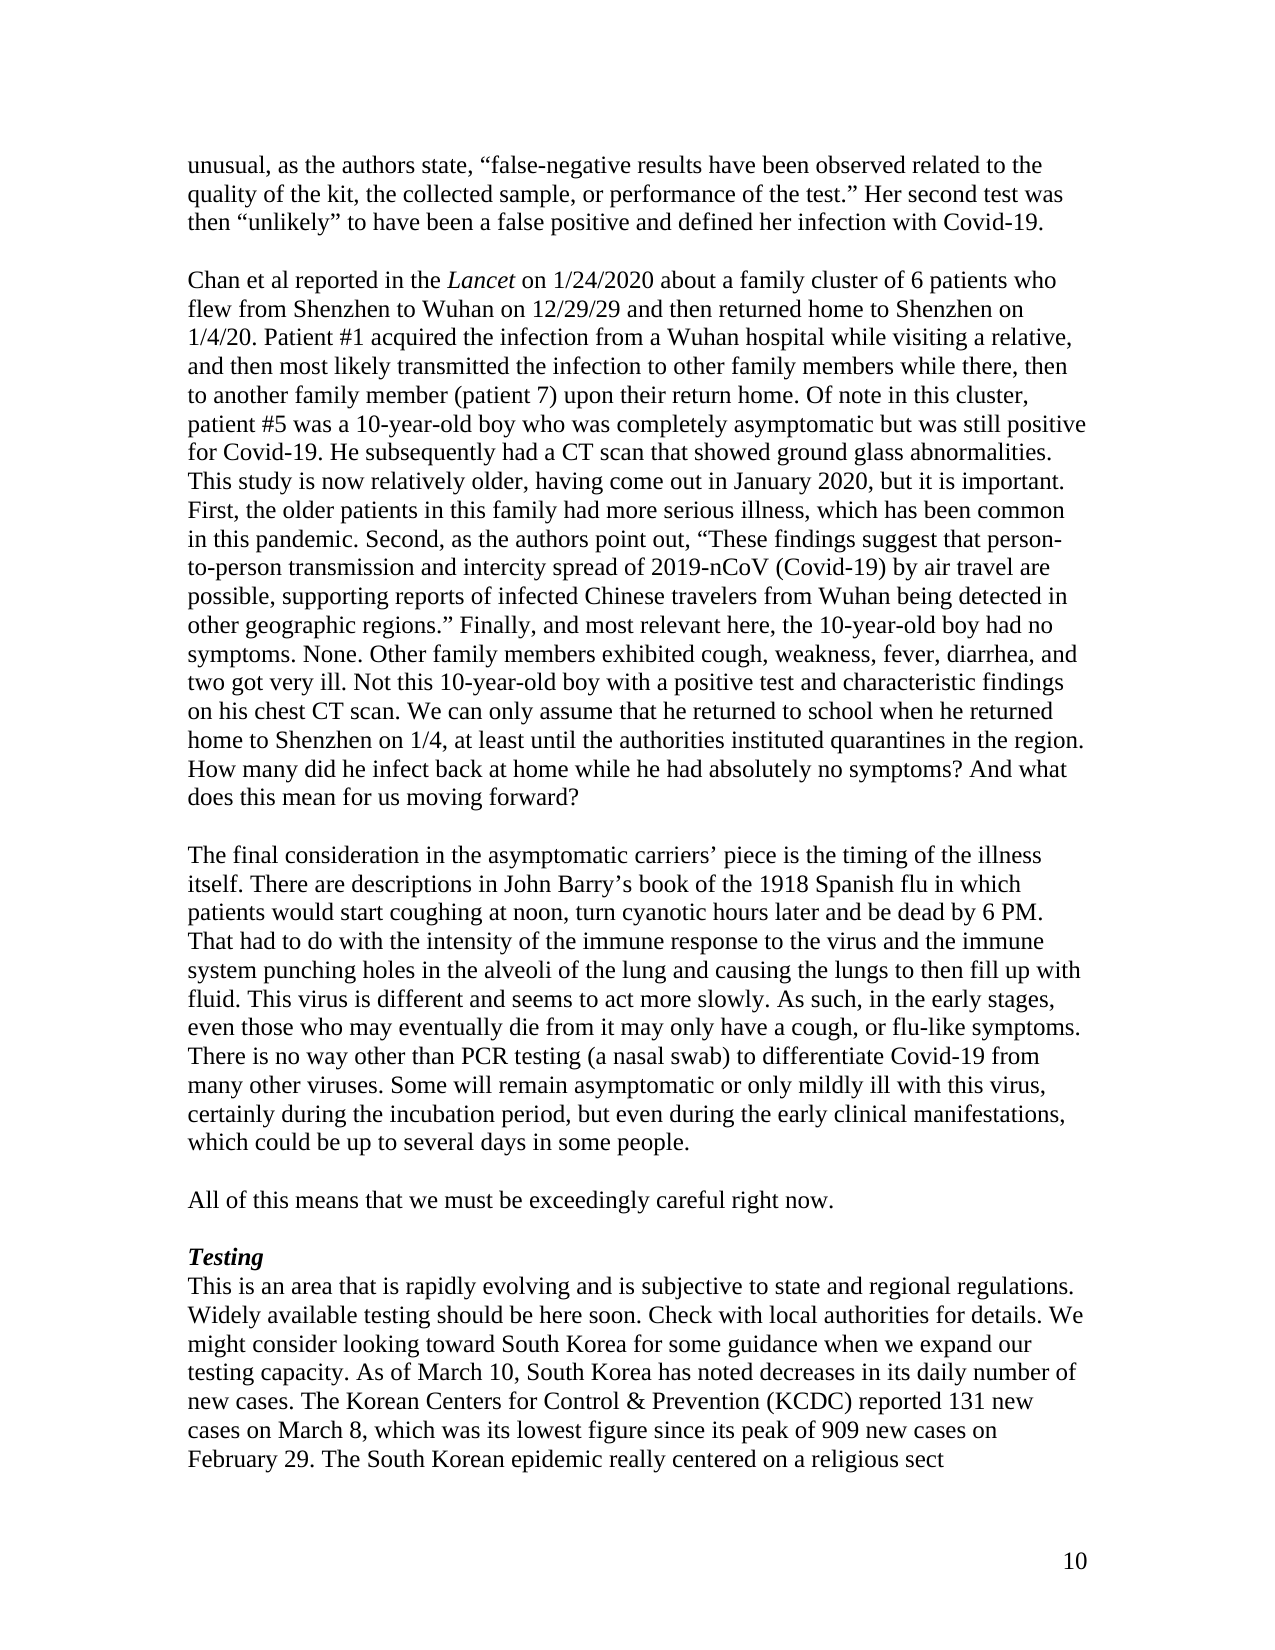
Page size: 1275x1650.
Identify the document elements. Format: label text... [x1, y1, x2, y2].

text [187, 1271, 1087, 1472]
text Chan et al reported in the Lancet on 1/24/2020 about a family cluster of 6 patients who flew from Shenzhen to Wuhan on 12/29/29 and then returned home to Shenzhen on 1/4/20. Patient #1 acquired the infection from a Wuhan hospital while visiting a relative, and then most likely transmitted the infection to other family members while there, then to another family member (patient 7) upon their return home. Of note in this cluster, patient #5 was a 10-year-old boy who was completely asymptomatic but was still positive for Covid-19. He subsequently had a CT scan that showed ground glass abnormalities. This study is now relatively older, having come out in January 2020, but it is important. First, the older patients in this family had more serious illness, which has been common in this pandemic. Second, as the authors point out, “These findings suggest that person-to-person transmission and intercity spread of 2019-nCoV (Covid-19) by air travel are possible, supporting reports of infected Chinese travelers from Wuhan being detected in other geographic regions.” Finally, and most relevant here, the 10-year-old boy had no symptoms. None. Other family members exhibited cough, weakness, fever, diarrhea, and two got very ill. Not this 10-year-old boy with a positive test and characteristic findings on his chest CT scan. We can only assume that he returned to school when he returned home to Shenzhen on 1/4, at least until the authorities instituted quarantines in the region. How many did he infect back at home while he had absolutely no symptoms? And what does this mean for us moving forward? [187, 265, 1087, 811]
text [187, 150, 1087, 236]
text All of this means that we must be exceedingly careful right now. [187, 1185, 1087, 1214]
text Testing [187, 1242, 1087, 1271]
text The final consideration in the asymptomatic carriers’ piece is the timing of the illness itself. There are descriptions in John Barry’s book of the 1918 Spanish flu in which patients would start coughing at noon, turn cyanotic hours later and be dead by 6 PM. That had to do with the intensity of the immune response to the virus and the immune system punching holes in the alveoli of the lung and causing the lungs to then fill up with fluid. This virus is different and seems to act more slowly. As such, in the early stages, even those who may eventually die from it may only have a cough, or flu-like symptoms. There is no way other than PCR testing (a nasal swab) to differentiate Covid-19 from many other viruses. Some will remain asymptomatic or only mildly ill with this virus, certainly during the incubation period, but even during the early clinical manifestations, which could be up to several days in some people. [187, 840, 1087, 1156]
